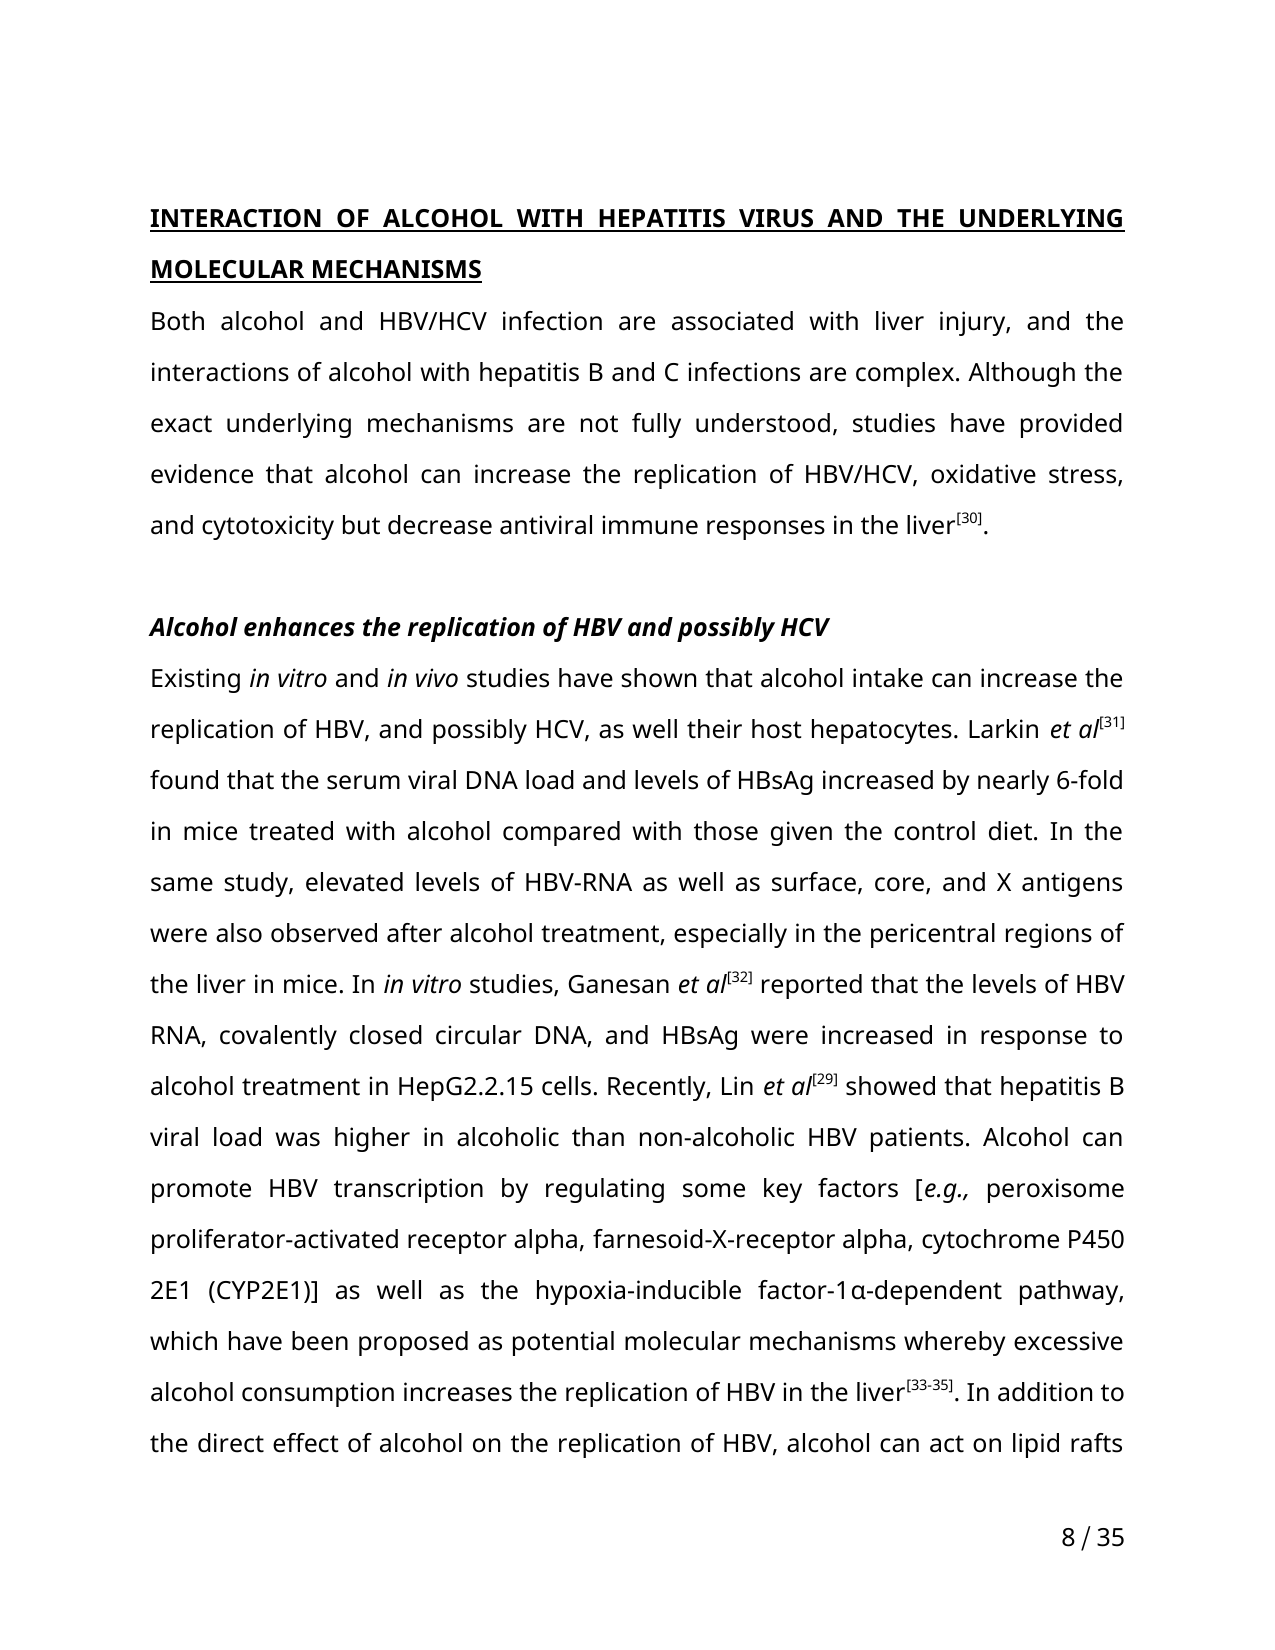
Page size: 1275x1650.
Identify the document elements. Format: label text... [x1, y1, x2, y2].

text Both alcohol and HBV/HCV infection are associated with liver injury, and the interactions of alcohol with hepatitis B and C infections are complex. Although the exact underlying mechanisms are not fully understood, studies have provided evidence that alcohol can increase the replication of HBV/HCV, oxidative stress, and cytotoxicity but decrease antiviral immune responses in the liver[30]. [150, 303, 1125, 541]
text Interaction of alcohol with hepatitis virus and the underlying molecular mechanisms [150, 232, 1125, 286]
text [150, 660, 1125, 1460]
text Alcohol enhances the replication of HBV and possibly HCV [150, 609, 1125, 643]
text Interaction of alcohol with hepatitis virus and the underlying molecular mechanisms [150, 201, 1125, 230]
